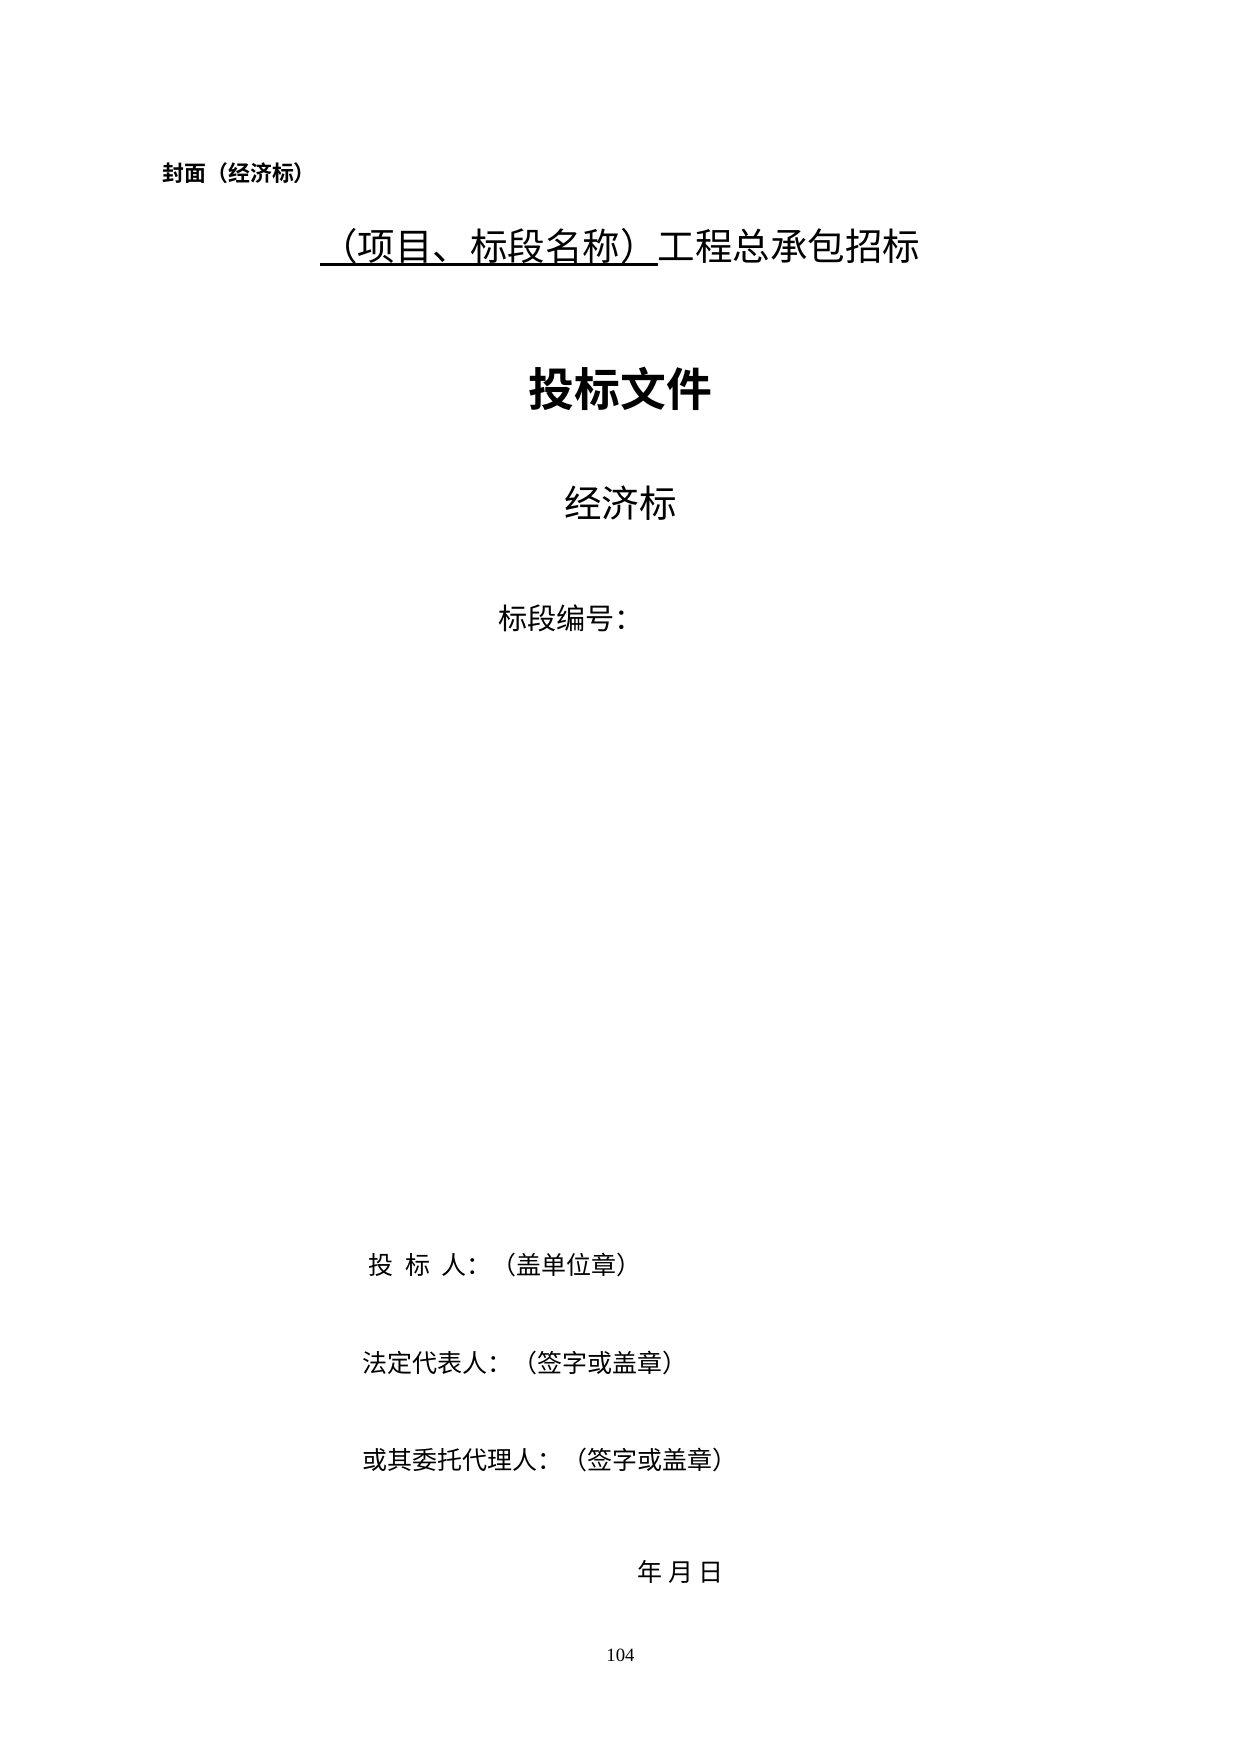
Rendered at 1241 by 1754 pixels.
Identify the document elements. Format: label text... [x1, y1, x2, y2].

text 投标文件 [162, 354, 1078, 420]
text 经济标 [162, 474, 1078, 528]
text （项目、标段名称）工程总承包招标 [162, 217, 1078, 271]
text 法定代表人：（签字或盖章） [162, 1343, 1078, 1379]
text 年 月 日 [162, 1552, 1078, 1589]
text 或其委托代理人：（签字或盖章） [162, 1441, 1078, 1477]
text 标段编号： [162, 595, 1078, 637]
text 投 标 人：（盖单位章） [162, 1246, 1078, 1282]
subtitle 封面（经济标） [162, 156, 1078, 188]
